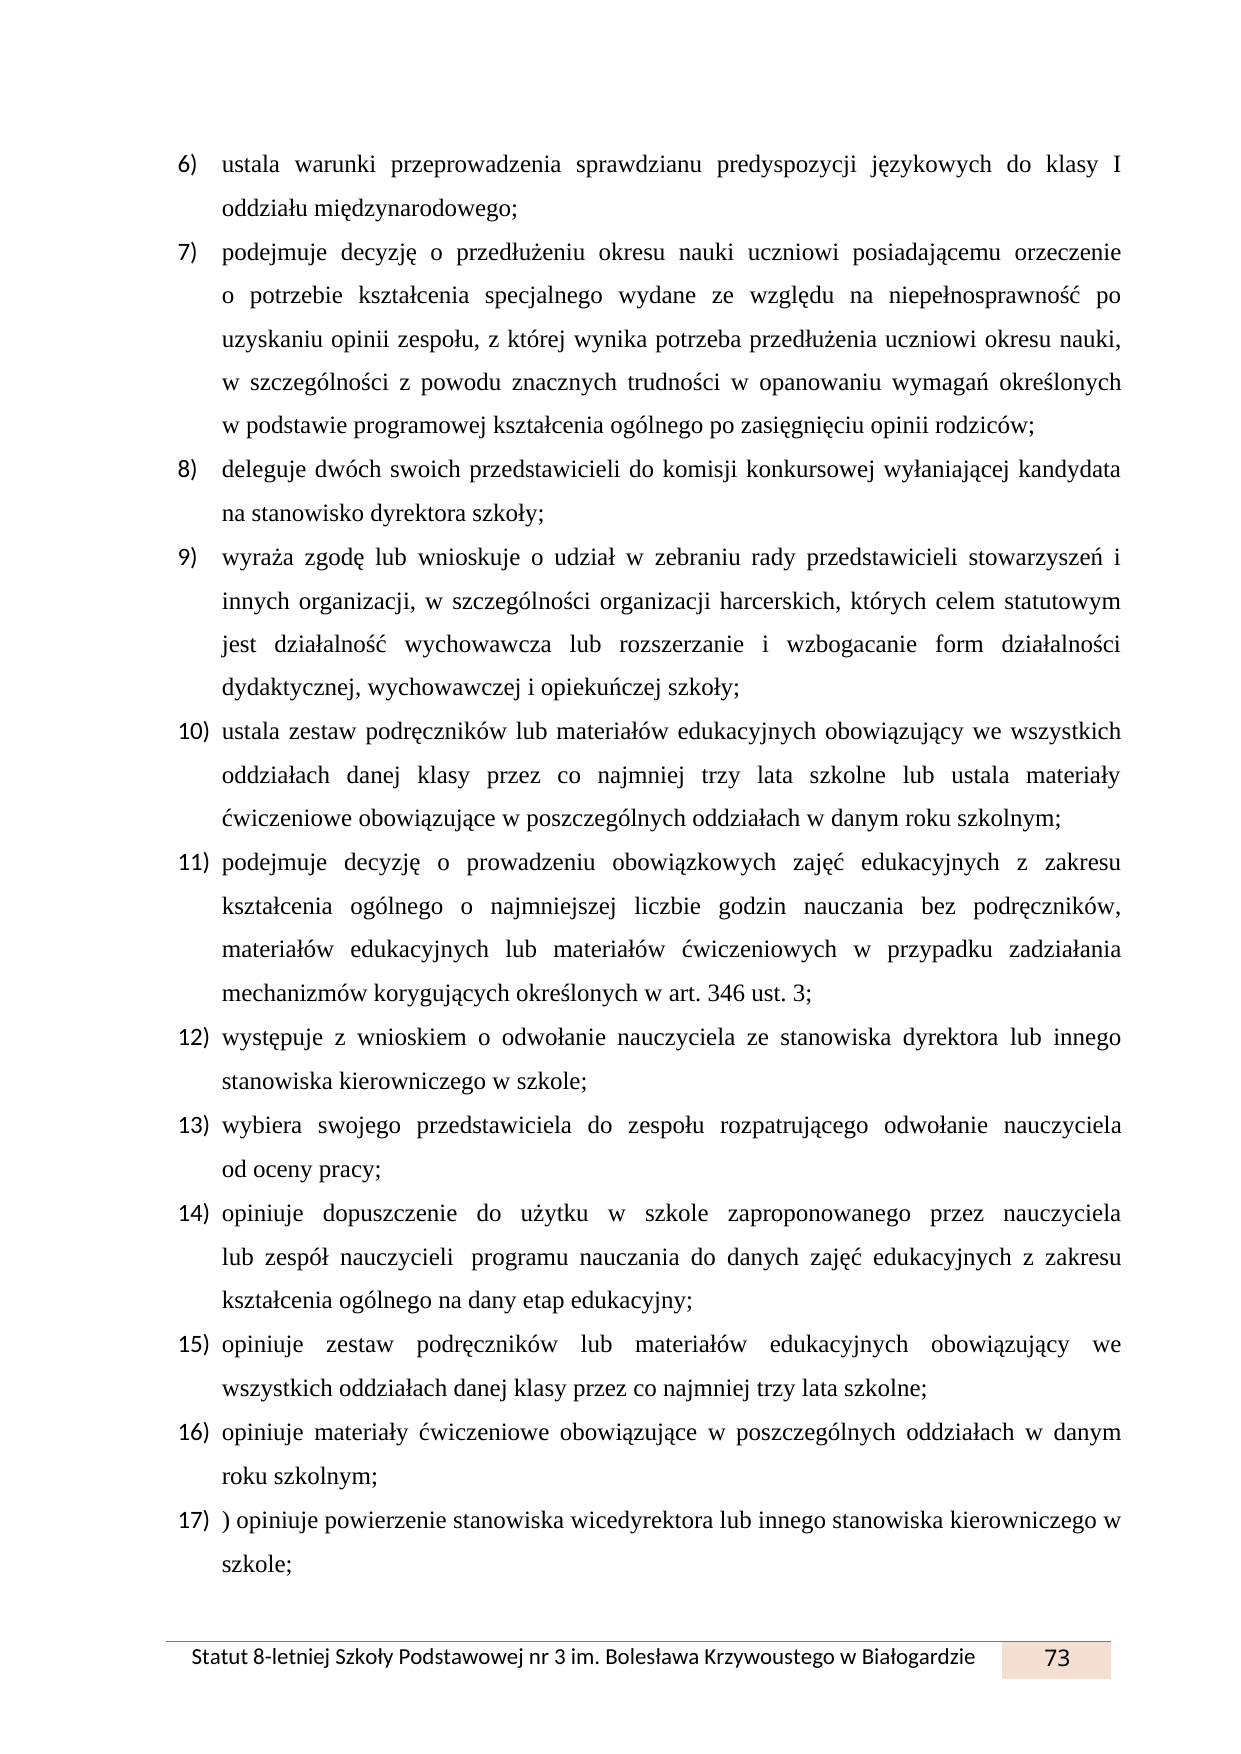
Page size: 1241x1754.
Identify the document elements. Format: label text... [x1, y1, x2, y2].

list opiniuje dopuszczenie do użytku w szkole zaproponowanego przez nauczyciela lub zespół nauczycieli programu nauczania do danych zajęć edukacyjnych z zakresu kształcenia ogólnego na dany etap edukacyjny; [177, 1197, 1122, 1314]
list występuje z wnioskiem o odwołanie nauczyciela ze stanowiska dyrektora lub innego stanowiska kierowniczego w szkole; [177, 1021, 1122, 1094]
list wybiera swojego przedstawiciela do zespołu rozpatrującego odwołanie nauczyciela od oceny pracy; [177, 1109, 1122, 1182]
list ustala warunki przeprowadzenia sprawdzianu predyspozycji językowych do klasy I oddziału międzynarodowego; [177, 148, 1122, 221]
list opiniuje materiały ćwiczeniowe obowiązujące w poszczególnych oddziałach w danym roku szkolnym; [177, 1416, 1122, 1490]
list deleguje dwóch swoich przedstawicieli do komisji konkursowej wyłaniającej kandydata na stanowisko dyrektora szkoły; [177, 453, 1122, 527]
list podejmuje decyzję o przedłużeniu okresu nauki uczniowi posiadającemu orzeczenie o potrzebie kształcenia specjalnego wydane ze względu na niepełnosprawność po uzyskaniu opinii zespołu, z której wynika potrzeba przedłużenia uczniowi okresu nauki, w szczególności z powodu znacznych trudności w opanowaniu wymagań określonych w podstawie programowej kształcenia ogólnego po zasięgnięciu opinii rodziców; [177, 236, 1122, 439]
list podejmuje decyzję o prowadzeniu obowiązkowych zajęć edukacyjnych z zakresu kształcenia ogólnego o najmniejszej liczbie godzin nauczania bez podręczników, materiałów edukacyjnych lub materiałów ćwiczeniowych w przypadku zadziałania mechanizmów korygujących określonych w art. 346 ust. 3; [177, 847, 1122, 1006]
list ) opiniuje powierzenie stanowiska wicedyrektora lub innego stanowiska kierowniczego w szkole; [177, 1504, 1122, 1578]
list wyraża zgodę lub wnioskuje o udział w zebraniu rady przedstawicieli stowarzyszeń i innych organizacji, w szczególności organizacji harcerskich, których celem statutowym jest działalność wychowawcza lub rozszerzanie i wzbogacanie form działalności dydaktycznej, wychowawczej i opiekuńczej szkoły; [177, 541, 1122, 701]
list ustala zestaw podręczników lub materiałów edukacyjnych obowiązujący we wszystkich oddziałach danej klasy przez co najmniej trzy lata szkolne lub ustala materiały ćwiczeniowe obowiązujące w poszczególnych oddziałach w danym roku szkolnym; [177, 715, 1122, 832]
list opiniuje zestaw podręczników lub materiałów edukacyjnych obowiązujący we wszystkich oddziałach danej klasy przez co najmniej trzy lata szkolne; [177, 1328, 1122, 1402]
